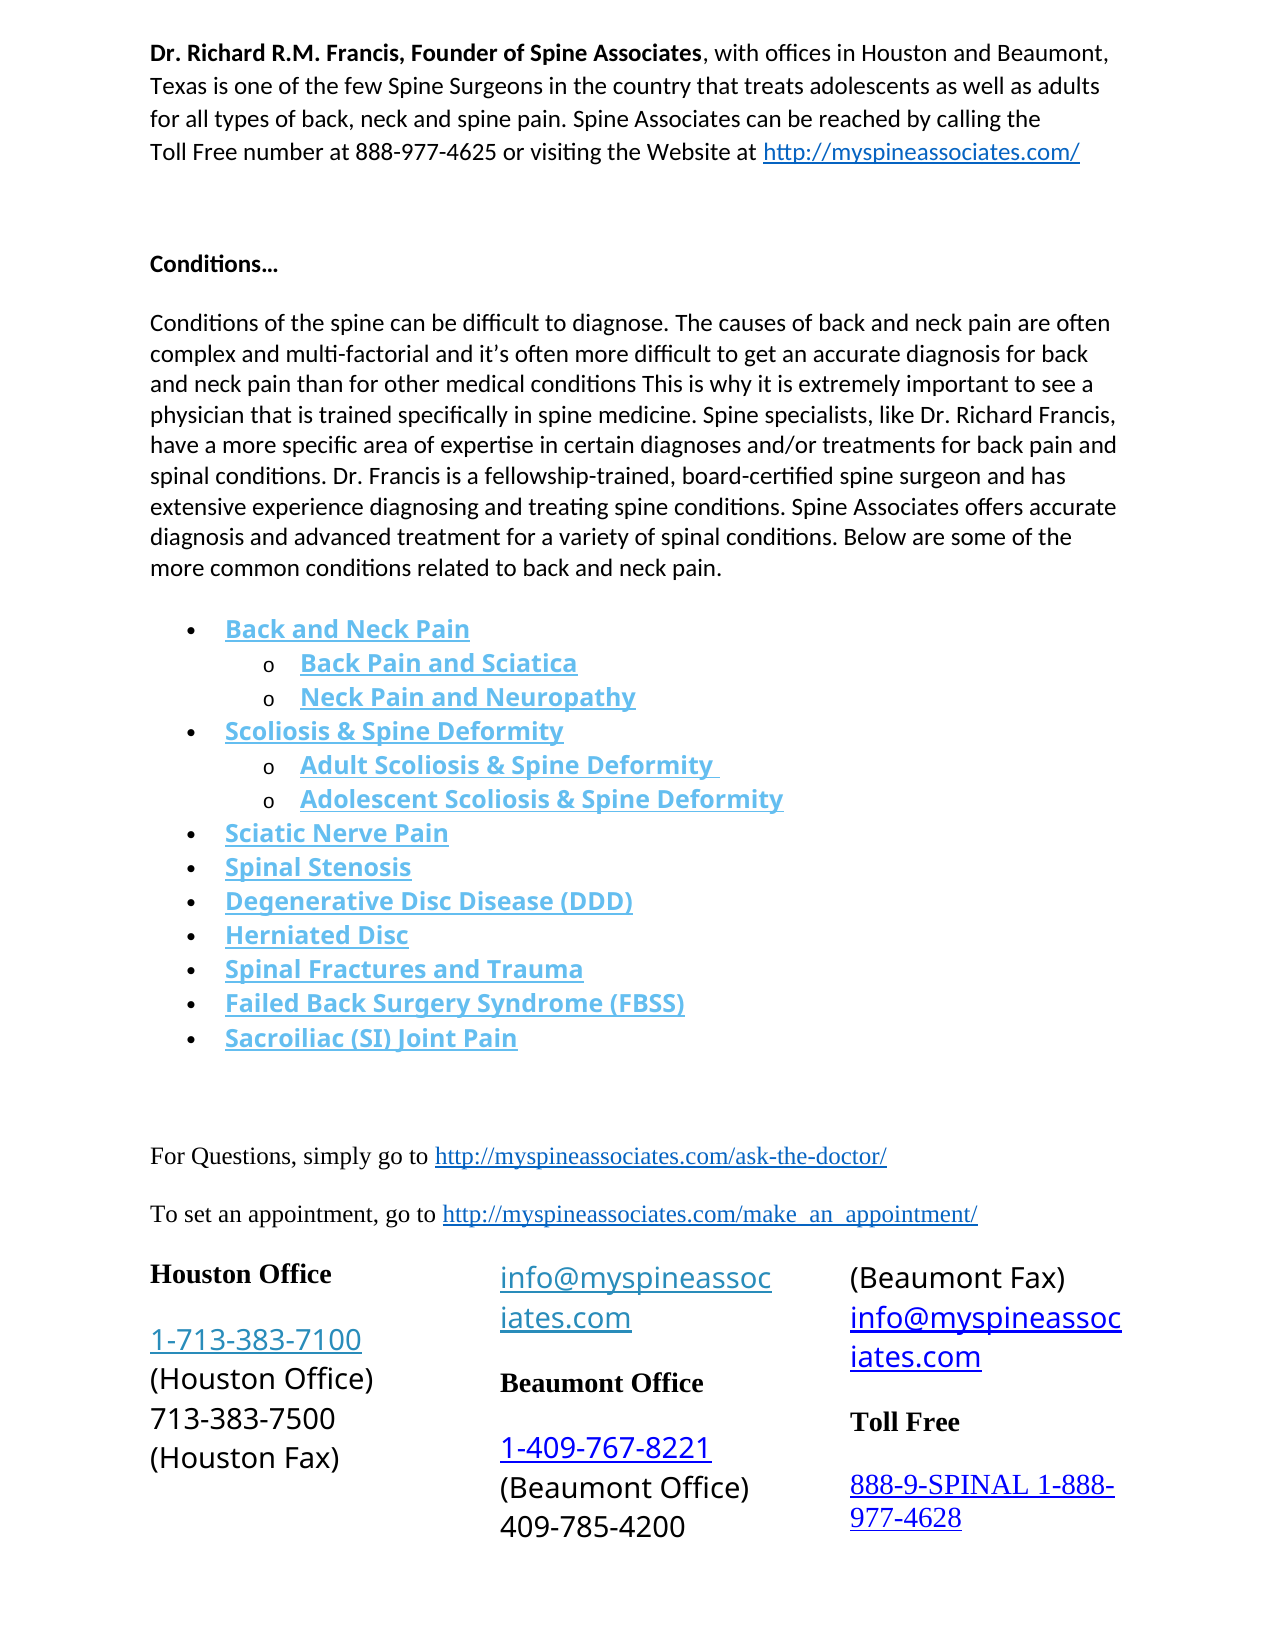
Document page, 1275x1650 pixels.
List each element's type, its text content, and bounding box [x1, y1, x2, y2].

list Back and Neck Pain [187, 611, 1125, 646]
text To set an appointment, go to http://myspineassociates.com/make_an_appointment/ [150, 1199, 1125, 1228]
list Adolescent Scoliosis & Spine Deformity [262, 782, 1125, 816]
text Houston Office [150, 1257, 425, 1289]
list Degenerative Disc Disease (DDD) [187, 884, 1125, 918]
list Herniated Disc [187, 918, 1125, 952]
list Failed Back Surgery Syndrome (FBSS) [187, 986, 1125, 1020]
list Sciatic Nerve Pain [187, 816, 1125, 850]
text Conditions… [150, 248, 1125, 278]
list Spinal Fractures and Trauma [187, 952, 1125, 986]
list Scoliosis & Spine Deformity [187, 714, 1125, 748]
text Beaumont Office [500, 1366, 775, 1398]
list Sacroiliac (SI) Joint Pain [187, 1020, 1125, 1054]
text For Questions, simply go to http://myspineassociates.com/ask-the-doctor/ [150, 1141, 1125, 1170]
text Dr. Richard R.M. Francis, Founder of Spine Associates, with offices in Houston and Beaumont, Texas is one of the few Spine Surgeons in the country that treats adolescents as well as adults for all types of back, neck and spine pain. Spine Associates can be reached by calling the Toll Free number at 888-977-4625 or visiting the Website at http://myspineassociates.com/ [150, 37, 1125, 167]
text Conditions of the spine can be difficult to diagnose. The causes of back and neck pain are often complex and multi-factorial and it’s often more difficult to get an accurate diagnosis for back and neck pain than for other medical conditions This is why it is extremely important to see a physician that is trained specifically in spine medicine. Spine specialists, like Dr. Richard Francis, have a more specific area of expertise in certain diagnoses and/or treatments for back pain and spinal conditions. Dr. Francis is a fellowship-trained, board-certified spine surgeon and has extensive experience diagnosing and treating spine conditions. Spine Associates offers accurate diagnosis and advanced treatment for a variety of spinal conditions. Below are some of the more common conditions related to back and neck pain. [150, 308, 1125, 582]
list Back Pain and Sciatica [262, 646, 1125, 679]
list Spinal Stenosis [187, 850, 1125, 884]
text 1-713-383-7100 (Houston Office) 713-383-7500 (Houston Fax) info@myspineassociates.com [500, 1257, 775, 1337]
text 1-409-767-8221 (Beaumont Office) 409-785-4200 (Beaumont Fax) info@myspineassociates.com [500, 1427, 775, 1546]
text 1-713-383-7100 (Houston Office) 713-383-7500 (Houston Fax) info@myspineassociates.com [150, 1319, 425, 1477]
list Neck Pain and Neuropathy [262, 679, 1125, 714]
text 1-409-767-8221 (Beaumont Office) 409-785-4200 (Beaumont Fax) info@myspineassociates.com [850, 1257, 1125, 1376]
text Toll Free [850, 1405, 1125, 1438]
list Adult Scoliosis & Spine Deformity [262, 748, 1125, 782]
text 888-9-SPINAL 1-888-977-4628 [850, 1467, 1125, 1534]
